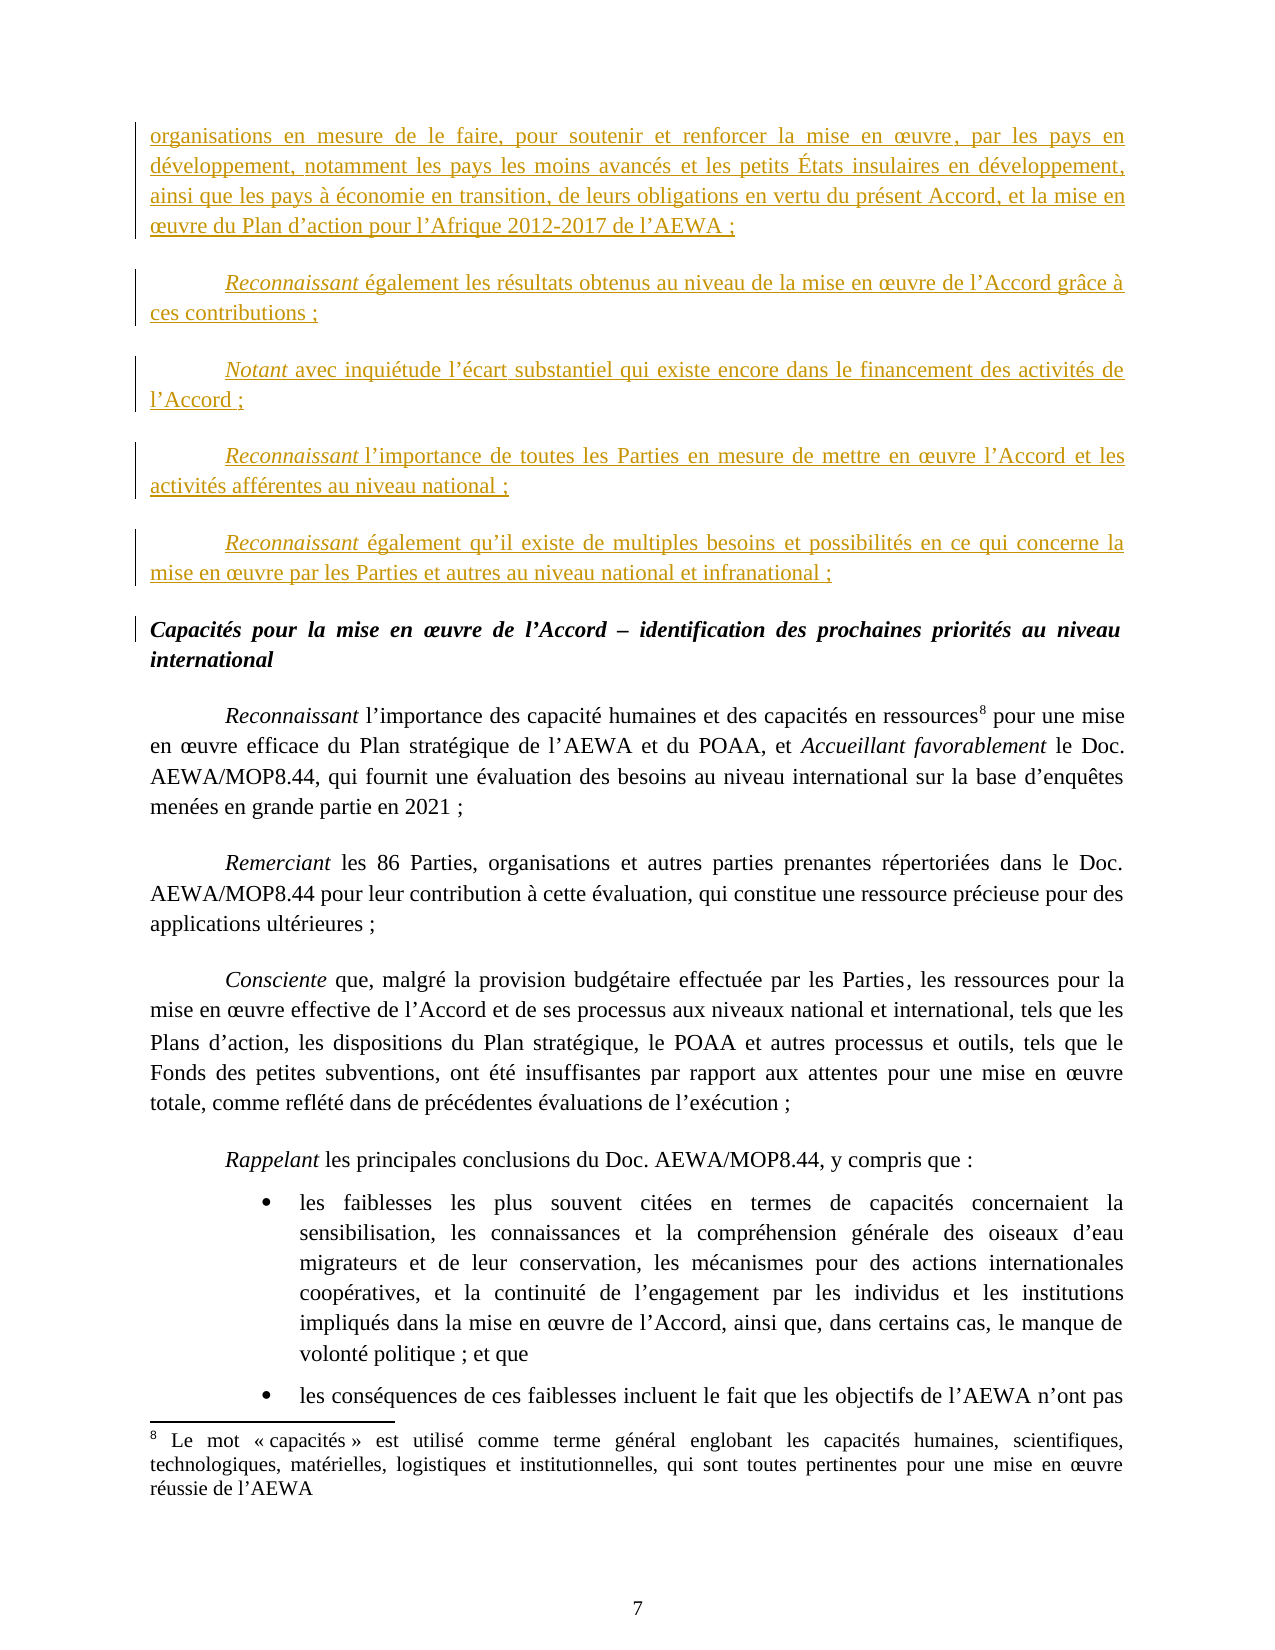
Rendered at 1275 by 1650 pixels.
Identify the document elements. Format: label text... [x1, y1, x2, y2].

text Capacités pour la mise en œuvre de l’Accord – identification des prochaines priorités au niveau international [150, 616, 1125, 672]
list les faiblesses les plus souvent citées en termes de capacités concernaient la sensibilisation, les connaissances et la compréhension générale des oiseaux d’eau migrateurs et de leur conservation, les mécanismes pour des actions internationales coopératives, et la continuité de l’engagement par les individus et les institutions impliqués dans la mise en œuvre de l’Accord, ainsi que, dans certains cas, le manque de volonté politique ; et que [262, 1189, 1125, 1366]
text Rappelant les principales conclusions du Doc. AEWA/MOP8.44, y compris que : [150, 1146, 1125, 1172]
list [262, 1382, 1125, 1409]
text Reconnaissant l’importance des capacité humaines et des capacités en ressources pour une mise en œuvre efficace du Plan stratégique de l’AEWA et du POAA, et Accueillant favorablement le Doc. AEWA/MOP8.44, qui fournit une évaluation des besoins au niveau international sur la base d’enquêtes menées en grande partie en 2021 ; [150, 702, 1125, 819]
text Remerciant les 86 Parties, organisations et autres parties prenantes répertoriées dans le Doc. AEWA/MOP8.44 pour leur contribution à cette évaluation, qui constitue une ressource précieuse pour des applications ultérieures ; [150, 849, 1125, 936]
text Consciente que, malgré la provision budgétaire effectuée par les Parties, les ressources pour la mise en œuvre effective de l’Accord et de ses processus aux niveaux national et international, tels que les Plans d’action, les dispositions du Plan stratégique, le POAA et autres processus et outils, tels que le Fonds des petites subventions, ont été insuffisantes par rapport aux attentes pour une mise en œuvre totale, comme reflété dans de précédentes évaluations de l’exécution ; [150, 966, 1125, 1116]
